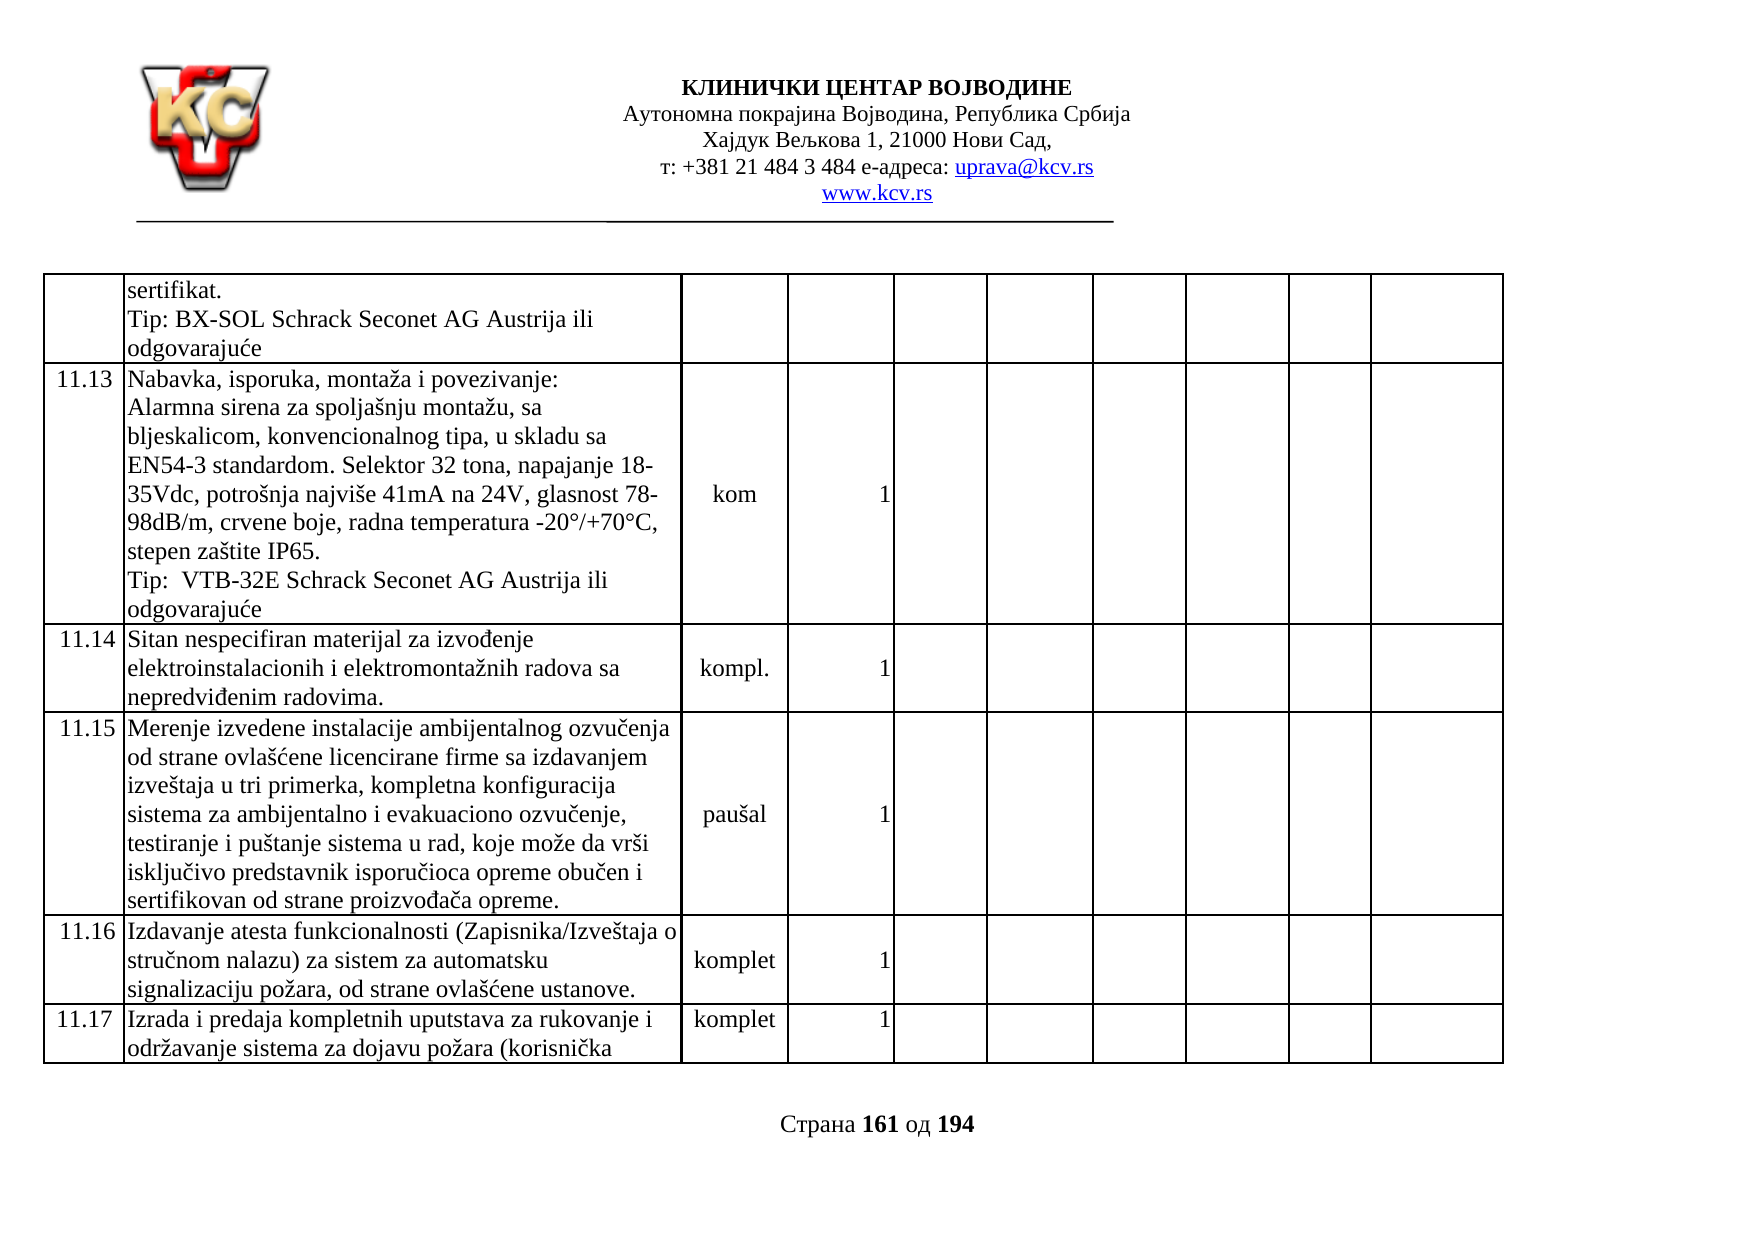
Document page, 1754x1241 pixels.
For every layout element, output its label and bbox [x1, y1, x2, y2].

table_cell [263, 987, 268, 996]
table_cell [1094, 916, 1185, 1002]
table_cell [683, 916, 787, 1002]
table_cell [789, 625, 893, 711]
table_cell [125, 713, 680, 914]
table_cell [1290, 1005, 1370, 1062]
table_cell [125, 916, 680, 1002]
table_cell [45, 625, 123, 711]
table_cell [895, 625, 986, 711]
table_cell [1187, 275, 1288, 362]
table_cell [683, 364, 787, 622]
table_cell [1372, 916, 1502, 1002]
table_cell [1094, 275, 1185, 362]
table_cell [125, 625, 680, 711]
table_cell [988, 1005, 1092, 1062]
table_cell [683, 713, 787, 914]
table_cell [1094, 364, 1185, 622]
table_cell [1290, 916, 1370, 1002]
picture [137, 62, 274, 193]
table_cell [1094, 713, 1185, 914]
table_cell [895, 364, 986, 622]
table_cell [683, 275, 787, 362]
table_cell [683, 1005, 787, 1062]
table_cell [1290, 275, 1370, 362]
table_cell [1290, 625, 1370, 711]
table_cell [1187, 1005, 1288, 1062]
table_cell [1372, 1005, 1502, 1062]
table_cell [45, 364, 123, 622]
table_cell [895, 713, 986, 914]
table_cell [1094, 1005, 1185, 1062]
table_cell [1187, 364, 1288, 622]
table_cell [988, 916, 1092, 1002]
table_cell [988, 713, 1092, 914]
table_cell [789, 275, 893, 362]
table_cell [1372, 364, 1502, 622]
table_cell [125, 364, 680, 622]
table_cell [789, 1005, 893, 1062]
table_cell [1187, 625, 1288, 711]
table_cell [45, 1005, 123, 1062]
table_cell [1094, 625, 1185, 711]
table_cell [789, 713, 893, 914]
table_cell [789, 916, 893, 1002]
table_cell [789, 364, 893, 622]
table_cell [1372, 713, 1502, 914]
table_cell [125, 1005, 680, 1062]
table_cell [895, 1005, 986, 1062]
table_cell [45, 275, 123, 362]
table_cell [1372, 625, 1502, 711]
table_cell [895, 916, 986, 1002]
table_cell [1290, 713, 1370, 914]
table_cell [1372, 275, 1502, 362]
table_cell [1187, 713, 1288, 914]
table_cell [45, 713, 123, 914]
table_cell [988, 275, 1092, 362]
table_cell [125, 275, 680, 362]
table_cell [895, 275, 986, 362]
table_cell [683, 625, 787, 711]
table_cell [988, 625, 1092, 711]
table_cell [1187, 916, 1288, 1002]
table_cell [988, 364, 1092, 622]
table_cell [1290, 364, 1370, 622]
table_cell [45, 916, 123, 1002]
